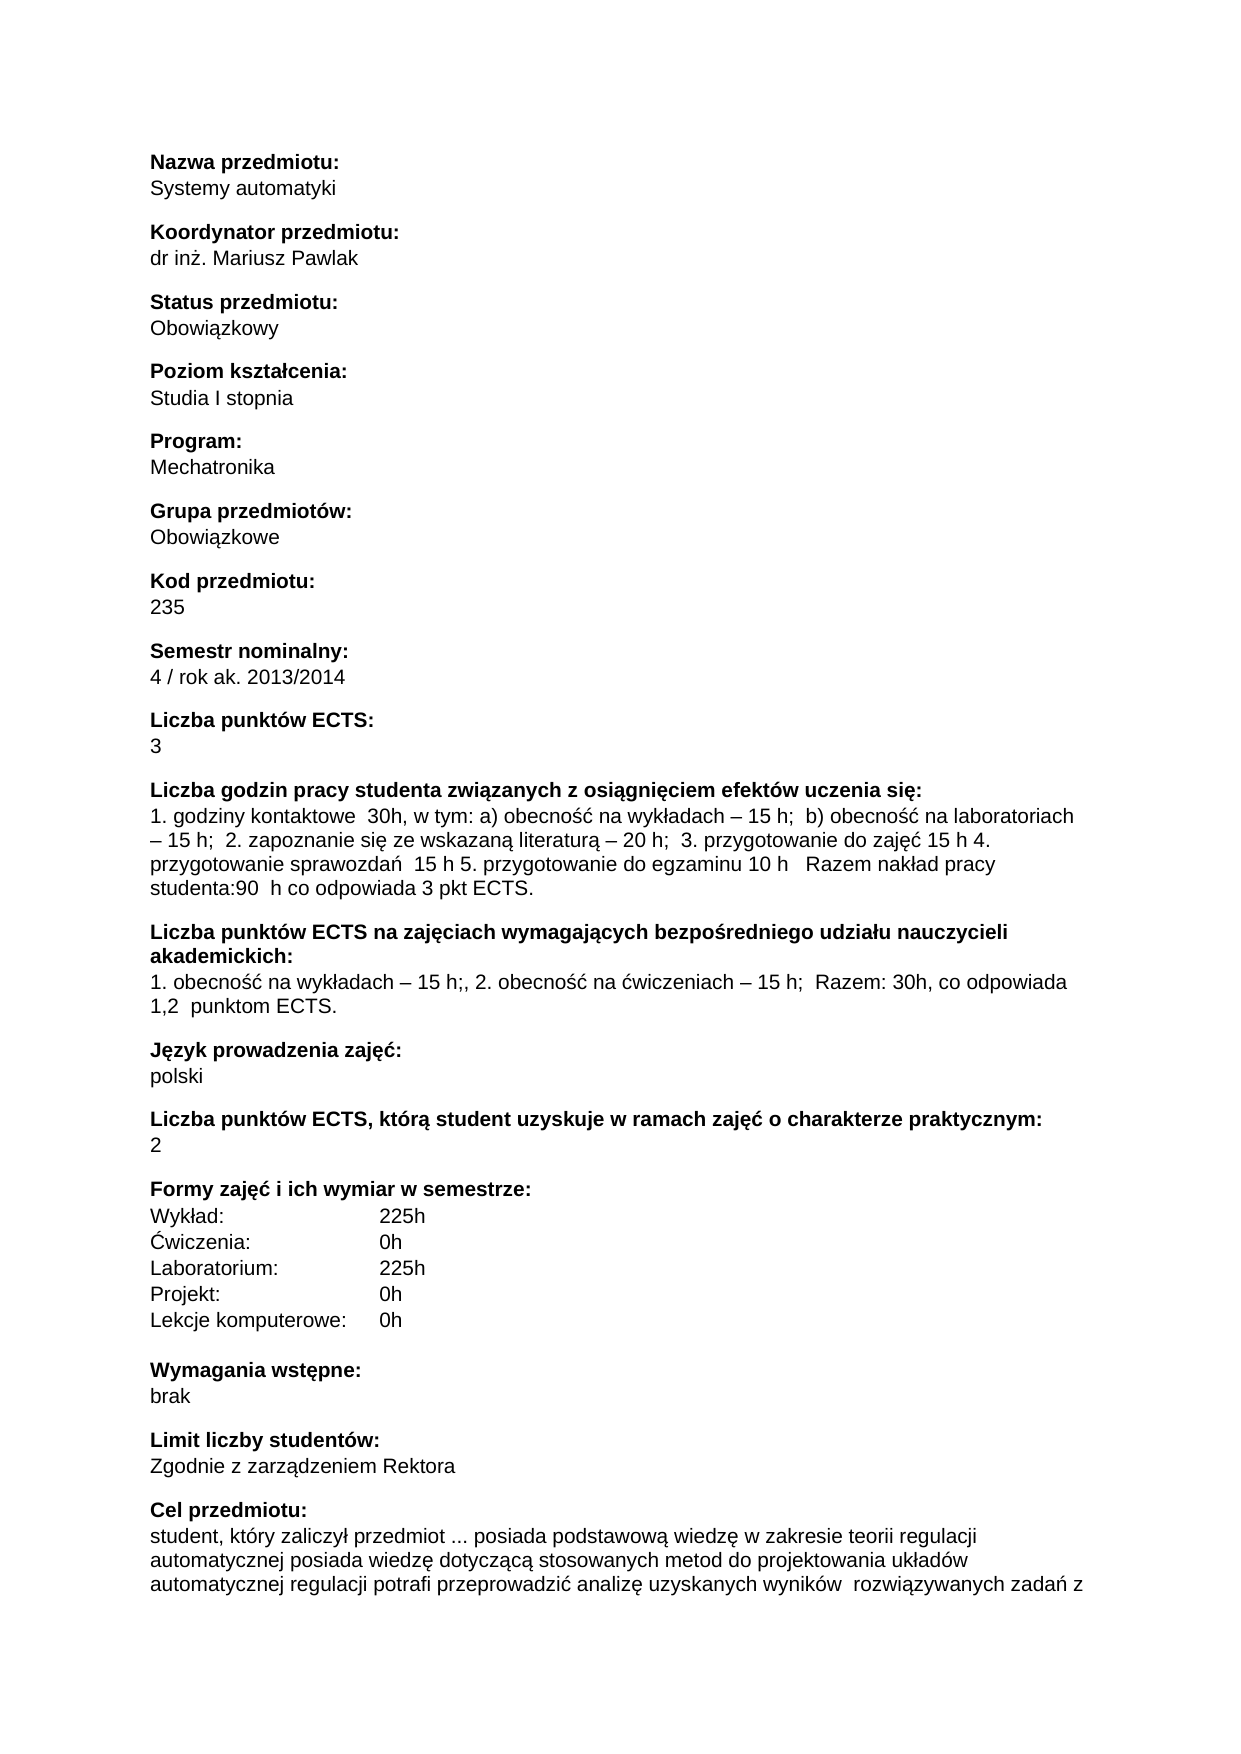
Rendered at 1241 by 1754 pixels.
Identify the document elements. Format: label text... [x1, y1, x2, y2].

text 1. godziny kontaktowe 30h, w tym: a) obecność na wykładach – 15 h; b) obecność na laboratoriach – 15 h; 2. zapoznanie się ze wskazaną literaturą – 20 h; 3. przygotowanie do zajęć 15 h 4. przygotowanie sprawozdań 15 h 5. przygotowanie do egzaminu 10 h Razem nakład pracy studenta:90 h co odpowiada 3 pkt ECTS. [150, 804, 1090, 900]
text Limit liczby studentów: [150, 1428, 1090, 1452]
text Zgodnie z zarządzeniem Rektora [150, 1454, 1090, 1478]
text Program: [150, 429, 1090, 453]
text Kod przedmiotu: [150, 569, 1090, 593]
text 235 [150, 595, 1090, 619]
table_cell 0h [369, 1280, 597, 1306]
table_cell Laboratorium: [140, 1256, 367, 1280]
text Formy zajęć i ich wymiar w semestrze: [150, 1177, 1090, 1201]
text Status przedmiotu: [150, 289, 1090, 313]
text Grupa przedmiotów: [150, 499, 1090, 523]
text dr inż. Mariusz Pawlak [150, 246, 1090, 270]
text Obowiązkowy [150, 316, 1090, 339]
text Wymagania wstępne: [150, 1358, 1090, 1382]
text Semestr nominalny: [150, 638, 1090, 662]
text Liczba punktów ECTS: [150, 708, 1090, 732]
text Język prowadzenia zajęć: [150, 1037, 1090, 1061]
table_cell Projekt: [140, 1282, 367, 1306]
table_cell 0h [369, 1228, 597, 1254]
text 1. obecność na wykładach – 15 h;, 2. obecność na ćwiczeniach – 15 h; Razem: 30h, co odpowiada 1,2 punktom ECTS. [150, 970, 1090, 1018]
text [150, 1523, 1090, 1595]
text Liczba godzin pracy studenta związanych z osiągnięciem efektów uczenia się: [150, 778, 1090, 802]
text Systemy automatyki [150, 176, 1090, 200]
text Nazwa przedmiotu: [150, 150, 1090, 174]
text Liczba punktów ECTS, którą student uzyskuje w ramach zajęć o charakterze praktycznym: [150, 1107, 1090, 1131]
table_cell 0h [369, 1306, 597, 1332]
text 2 [150, 1133, 1090, 1157]
text Obowiązkowe [150, 525, 1090, 549]
text Poziom kształcenia: [150, 359, 1090, 383]
text 3 [150, 734, 1090, 758]
table_cell Lekcje komputerowe: [140, 1308, 367, 1332]
text Mechatronika [150, 455, 1090, 479]
text Liczba punktów ECTS na zajęciach wymagających bezpośredniego udziału nauczycieli akademickich: [150, 920, 1090, 968]
text brak [150, 1384, 1090, 1408]
table_cell Ćwiczenia: [140, 1230, 367, 1254]
text Cel przedmiotu: [150, 1497, 1090, 1521]
text 4 / rok ak. 2013/2014 [150, 664, 1090, 688]
table_cell 225h [369, 1254, 597, 1280]
text polski [150, 1063, 1090, 1087]
table_header 225h [369, 1204, 597, 1228]
text Koordynator przedmiotu: [150, 220, 1090, 244]
text Studia I stopnia [150, 385, 1090, 409]
table_header Wykład: [140, 1204, 367, 1228]
